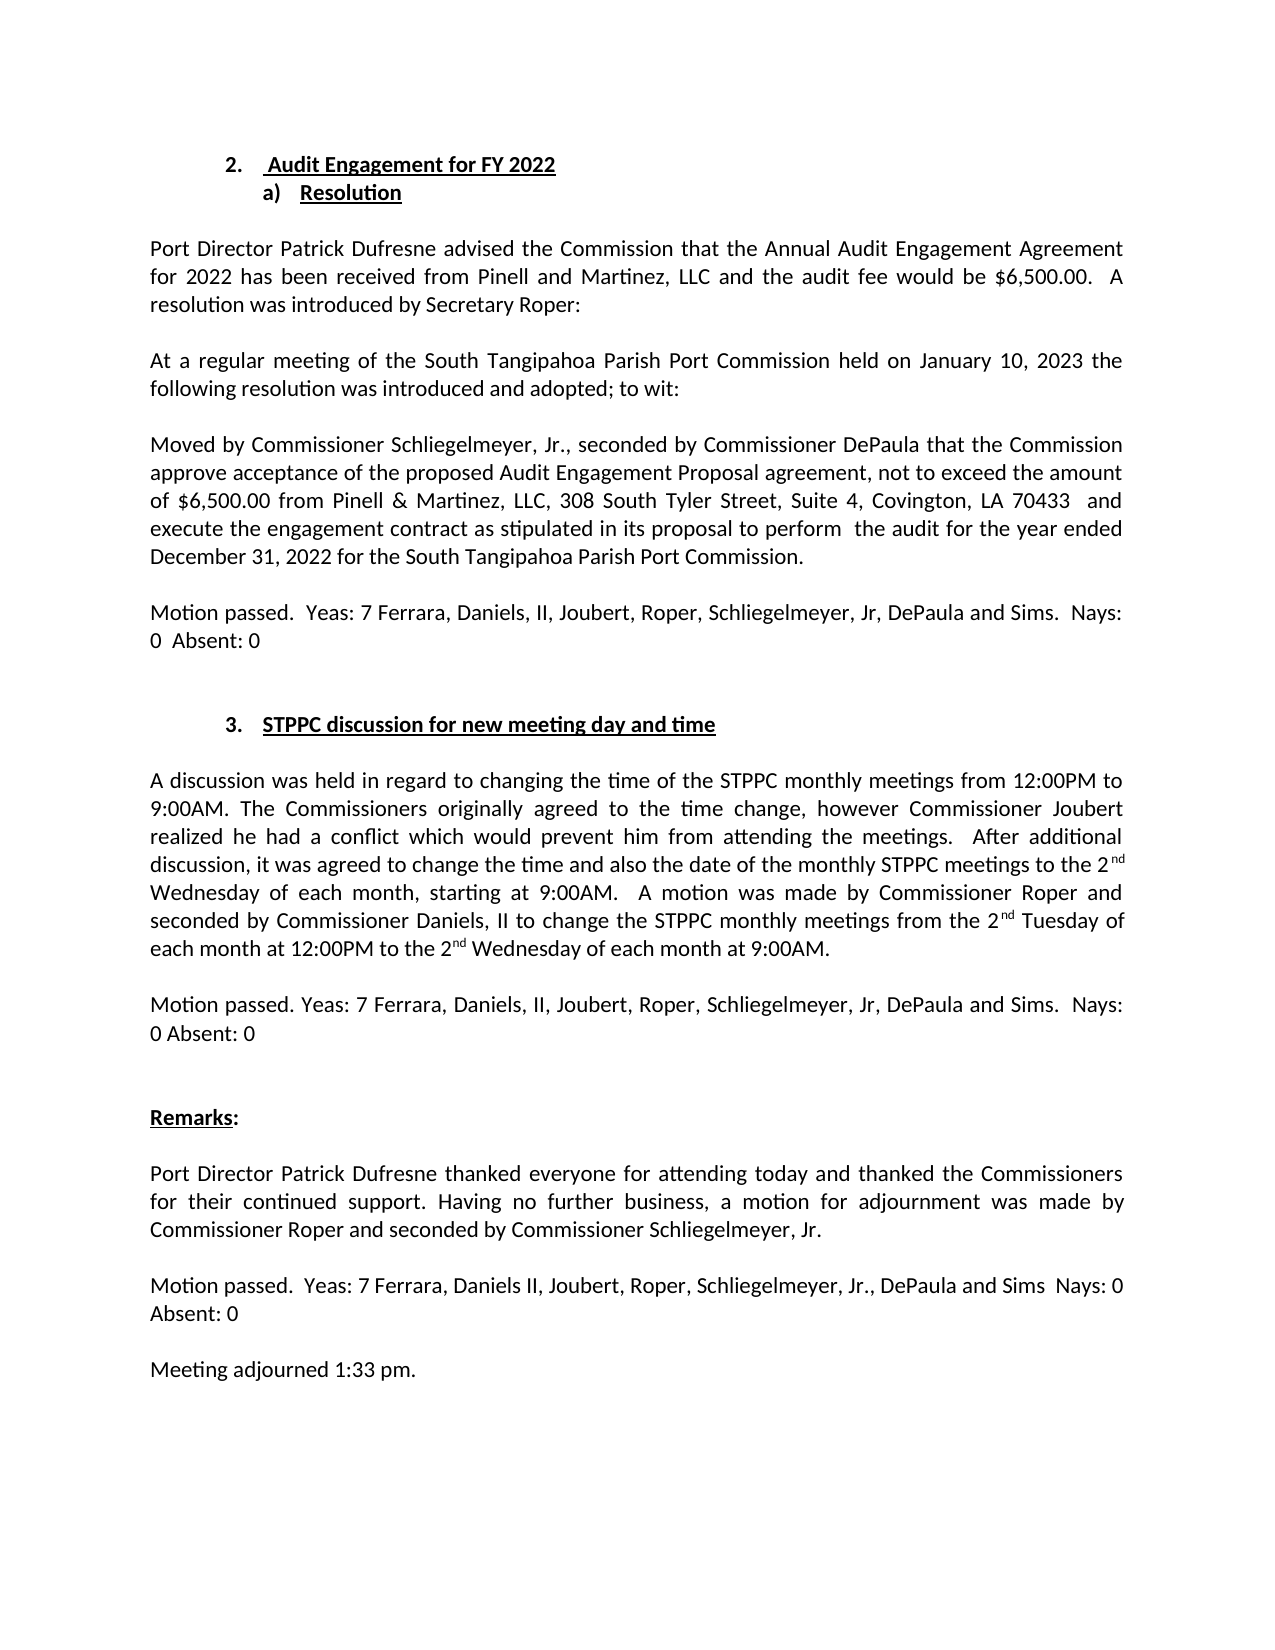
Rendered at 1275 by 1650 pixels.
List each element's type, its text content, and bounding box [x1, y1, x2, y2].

text Motion passed. Yeas: 7 Ferrara, Daniels II, Joubert, Roper, Schliegelmeyer, Jr., DePaula and Sims Nays: 0 Absent: 0 [150, 1271, 1125, 1327]
list Audit Engagement for FY 2022 [225, 150, 1125, 178]
text Port Director Patrick Dufresne advised the Commission that the Annual Audit Engagement Agreement for 2022 has been received from Pinell and Martinez, LLC and the audit fee would be $6,500.00. A resolution was introduced by Secretary Roper: [150, 234, 1125, 318]
text Motion passed. Yeas: 7 Ferrara, Daniels, II, Joubert, Roper, Schliegelmeyer, Jr, DePaula and Sims. Nays: 0 Absent: 0 [150, 598, 1125, 654]
text Remarks: [150, 1103, 1125, 1131]
text Motion passed. Yeas: 7 Ferrara, Daniels, II, Joubert, Roper, Schliegelmeyer, Jr, DePaula and Sims. Nays: 0 Absent: 0 [150, 991, 1125, 1047]
text At a regular meeting of the South Tangipahoa Parish Port Commission held on January 10, 2023 the following resolution was introduced and adopted; to wit: [150, 346, 1125, 402]
text A discussion was held in regard to changing the time of the STPPC monthly meetings from 12:00PM to 9:00AM. The Commissioners originally agreed to the time change, however Commissioner Joubert realized he had a conflict which would prevent him from attending the meetings. After additional discussion, it was agreed to change the time and also the date of the monthly STPPC meetings to the 2nd Wednesday of each month, starting at 9:00AM. A motion was made by Commissioner Roper and seconded by Commissioner Daniels, II to change the STPPC monthly meetings from the 2nd Tuesday of each month at 12:00PM to the 2nd Wednesday of each month at 9:00AM. [150, 766, 1125, 963]
text Moved by Commissioner Schliegelmeyer, Jr., seconded by Commissioner DePaula that the Commission approve acceptance of the proposed Audit Engagement Proposal agreement, not to exceed the amount of $6,500.00 from Pinell & Martinez, LLC, 308 South Tyler Street, Suite 4, Covington, LA 70433 and execute the engagement contract as stipulated in its proposal to perform the audit for the year ended December 31, 2022 for the South Tangipahoa Parish Port Commission. [150, 430, 1125, 570]
list STPPC discussion for new meeting day and time [225, 710, 1125, 738]
text Meeting adjourned 1:33 pm. [150, 1355, 1125, 1383]
text Port Director Patrick Dufresne thanked everyone for attending today and thanked the Commissioners for their continued support. Having no further business, a motion for adjournment was made by Commissioner Roper and seconded by Commissioner Schliegelmeyer, Jr. [150, 1159, 1125, 1243]
list Resolution [262, 178, 1125, 206]
